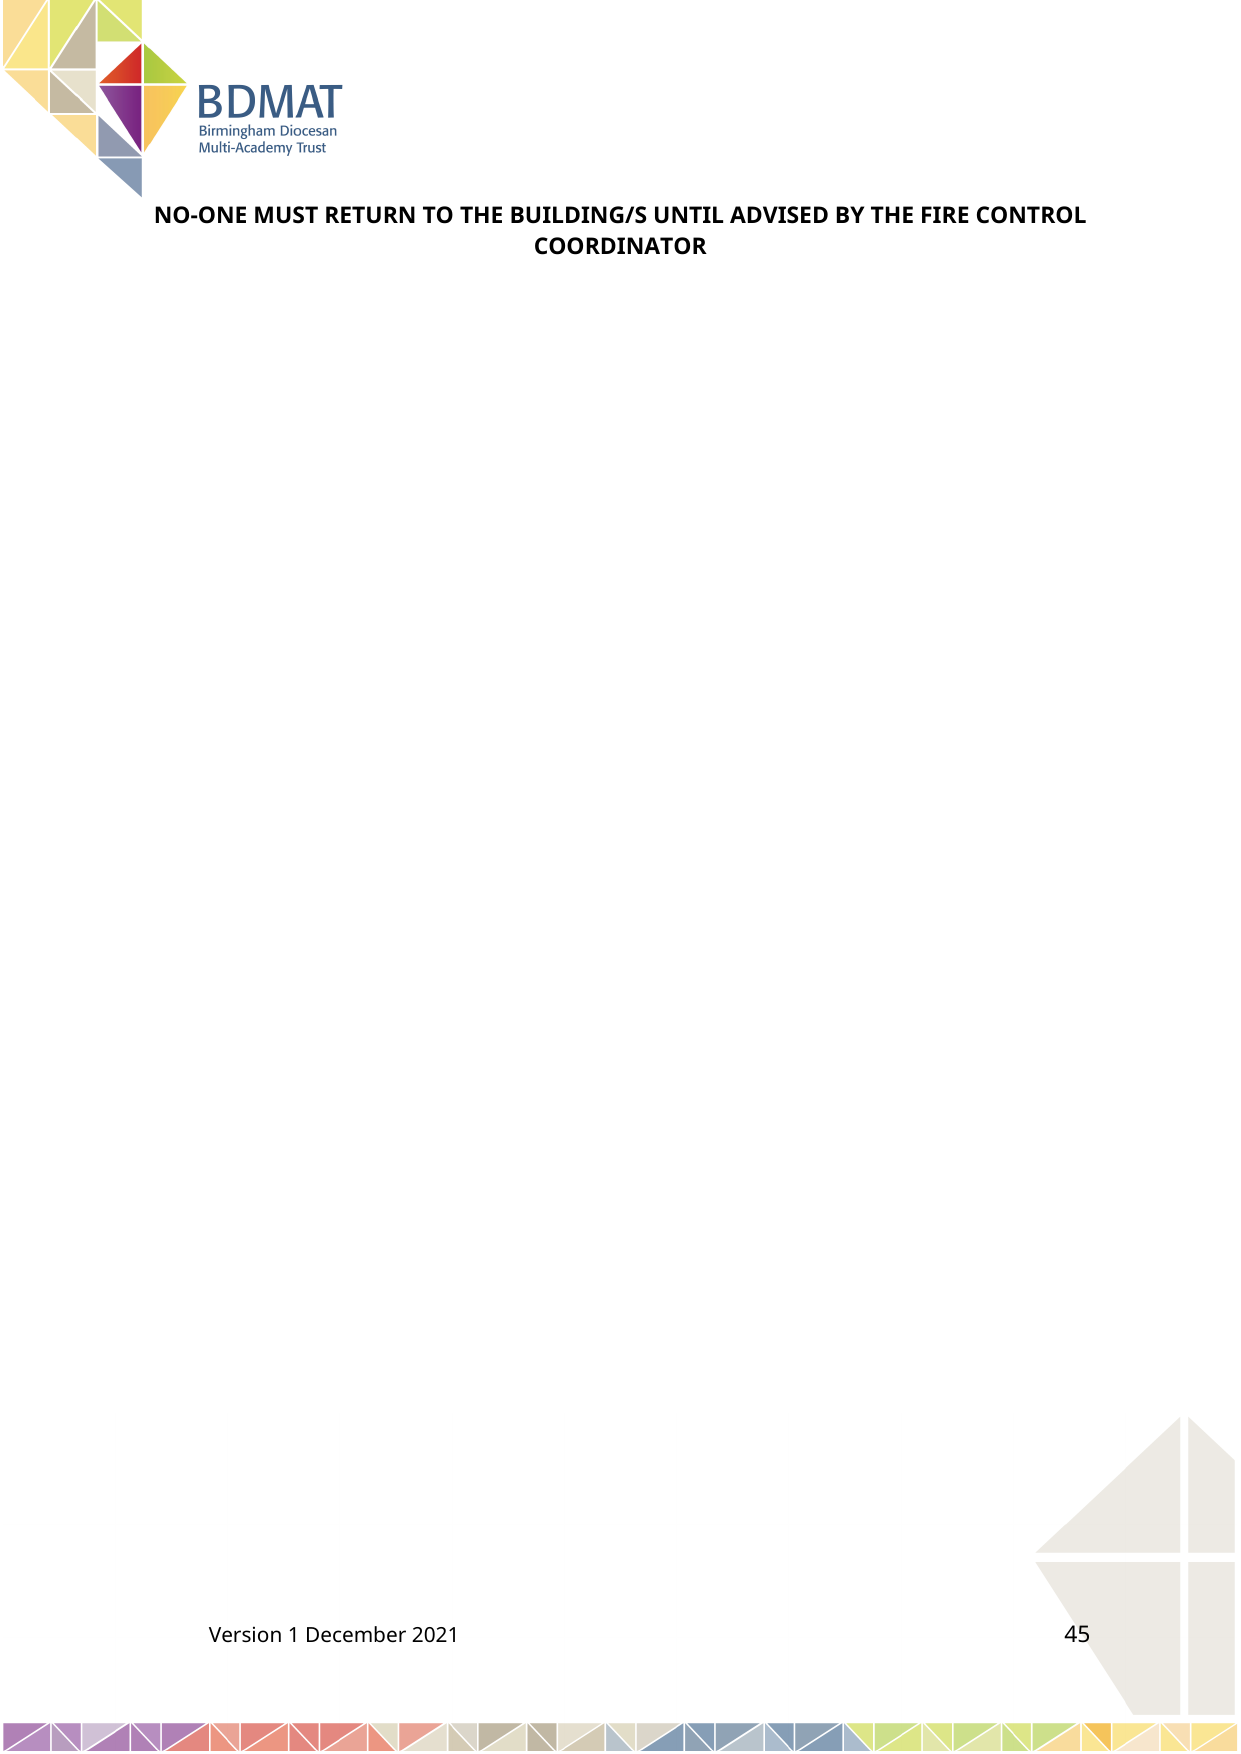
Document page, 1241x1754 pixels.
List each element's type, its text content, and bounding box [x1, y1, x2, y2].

picture [3, 0, 1241, 200]
picture [3, 1413, 1238, 1751]
text NO-ONE MUST RETURN TO THE BUILDING/S UNTIL ADVISED BY THE FIRE CONTROL COORDINATOR [150, 199, 1090, 261]
